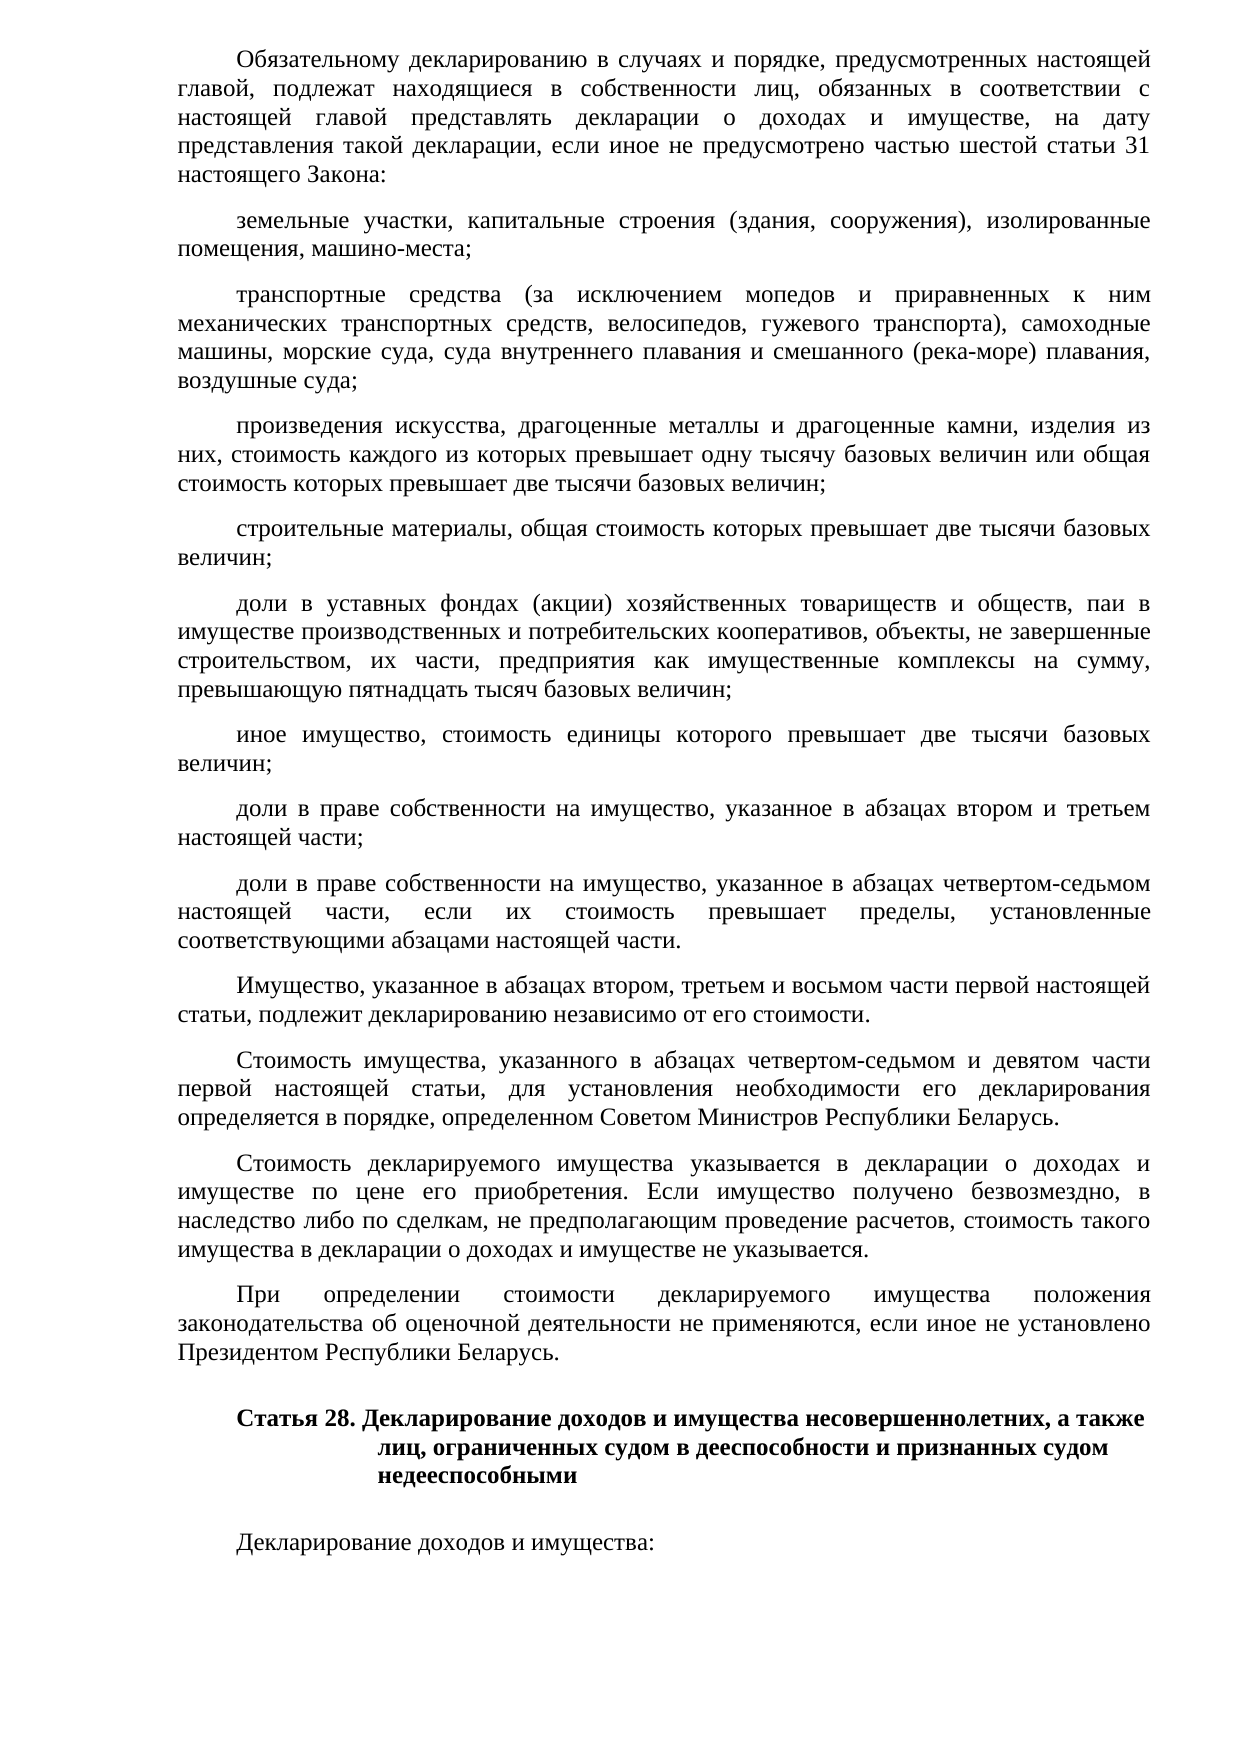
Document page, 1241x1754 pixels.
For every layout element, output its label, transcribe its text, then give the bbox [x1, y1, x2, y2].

text Статья 28. Декларирование доходов и имущества несовершеннолетних, а также лиц, ограниченных судом в дееспособности и признанных судом недееспособными [236, 1403, 1152, 1489]
text Имущество, указанное в абзацах втором, третьем и восьмом части первой настоящей статьи, подлежит декларированию независимо от его стоимости. [177, 971, 1152, 1028]
text Стоимость имущества, указанного в абзацах четвертом-седьмом и девятом части первой настоящей статьи, для установления необходимости его декларирования определяется в порядке, определенном Советом Министров Республики Беларусь. [177, 1045, 1152, 1131]
text При определении стоимости декларируемого имущества положения законодательства об оценочной деятельности не применяются, если иное не установлено Президентом Республики Беларусь. [177, 1279, 1152, 1366]
text Обязательному декларированию в случаях и порядке, предусмотренных настоящей главой, подлежат находящиеся в собственности лиц, обязанных в соответствии с настоящей главой представлять декларации о доходах и имуществе, на дату представления такой декларации, если иное не предусмотрено частью шестой статьи 31 настоящего Закона: [177, 44, 1152, 188]
text Декларирование доходов и имущества: [177, 1527, 1152, 1556]
text транспортные средства (за исключением мопедов и приравненных к ним механических транспортных средств, велосипедов, гужевого транспорта), самоходные машины, морские суда, суда внутреннего плавания и смешанного (река-море) плавания, воздушные суда; [177, 279, 1152, 394]
text доли в уставных фондах (акции) хозяйственных товариществ и обществ, паи в имуществе производственных и потребительских кооперативов, объекты, не завершенные строительством, их части, предприятия как имущественные комплексы на сумму, превышающую пятнадцать тысяч базовых величин; [177, 588, 1152, 703]
text земельные участки, капитальные строения (здания, сооружения), изолированные помещения, машино-места; [177, 205, 1152, 262]
text доли в праве собственности на имущество, указанное в абзацах втором и третьем настоящей части; [177, 793, 1152, 851]
text Стоимость декларируемого имущества указывается в декларации о доходах и имуществе по цене его приобретения. Если имущество получено безвозмездно, в наследство либо по сделкам, не предполагающим проведение расчетов, стоимость такого имущества в декларации о доходах и имуществе не указывается. [177, 1148, 1152, 1263]
text доли в праве собственности на имущество, указанное в абзацах четвертом-седьмом настоящей части, если их стоимость превышает пределы, установленные соответствующими абзацами настоящей части. [177, 868, 1152, 954]
text строительные материалы, общая стоимость которых превышает две тысячи базовых величин; [177, 513, 1152, 571]
text иное имущество, стоимость единицы которого превышает две тысячи базовых величин; [177, 719, 1152, 777]
text произведения искусства, драгоценные металлы и драгоценные камни, изделия из них, стоимость каждого из которых превышает одну тысячу базовых величин или общая стоимость которых превышает две тысячи базовых величин; [177, 411, 1152, 497]
